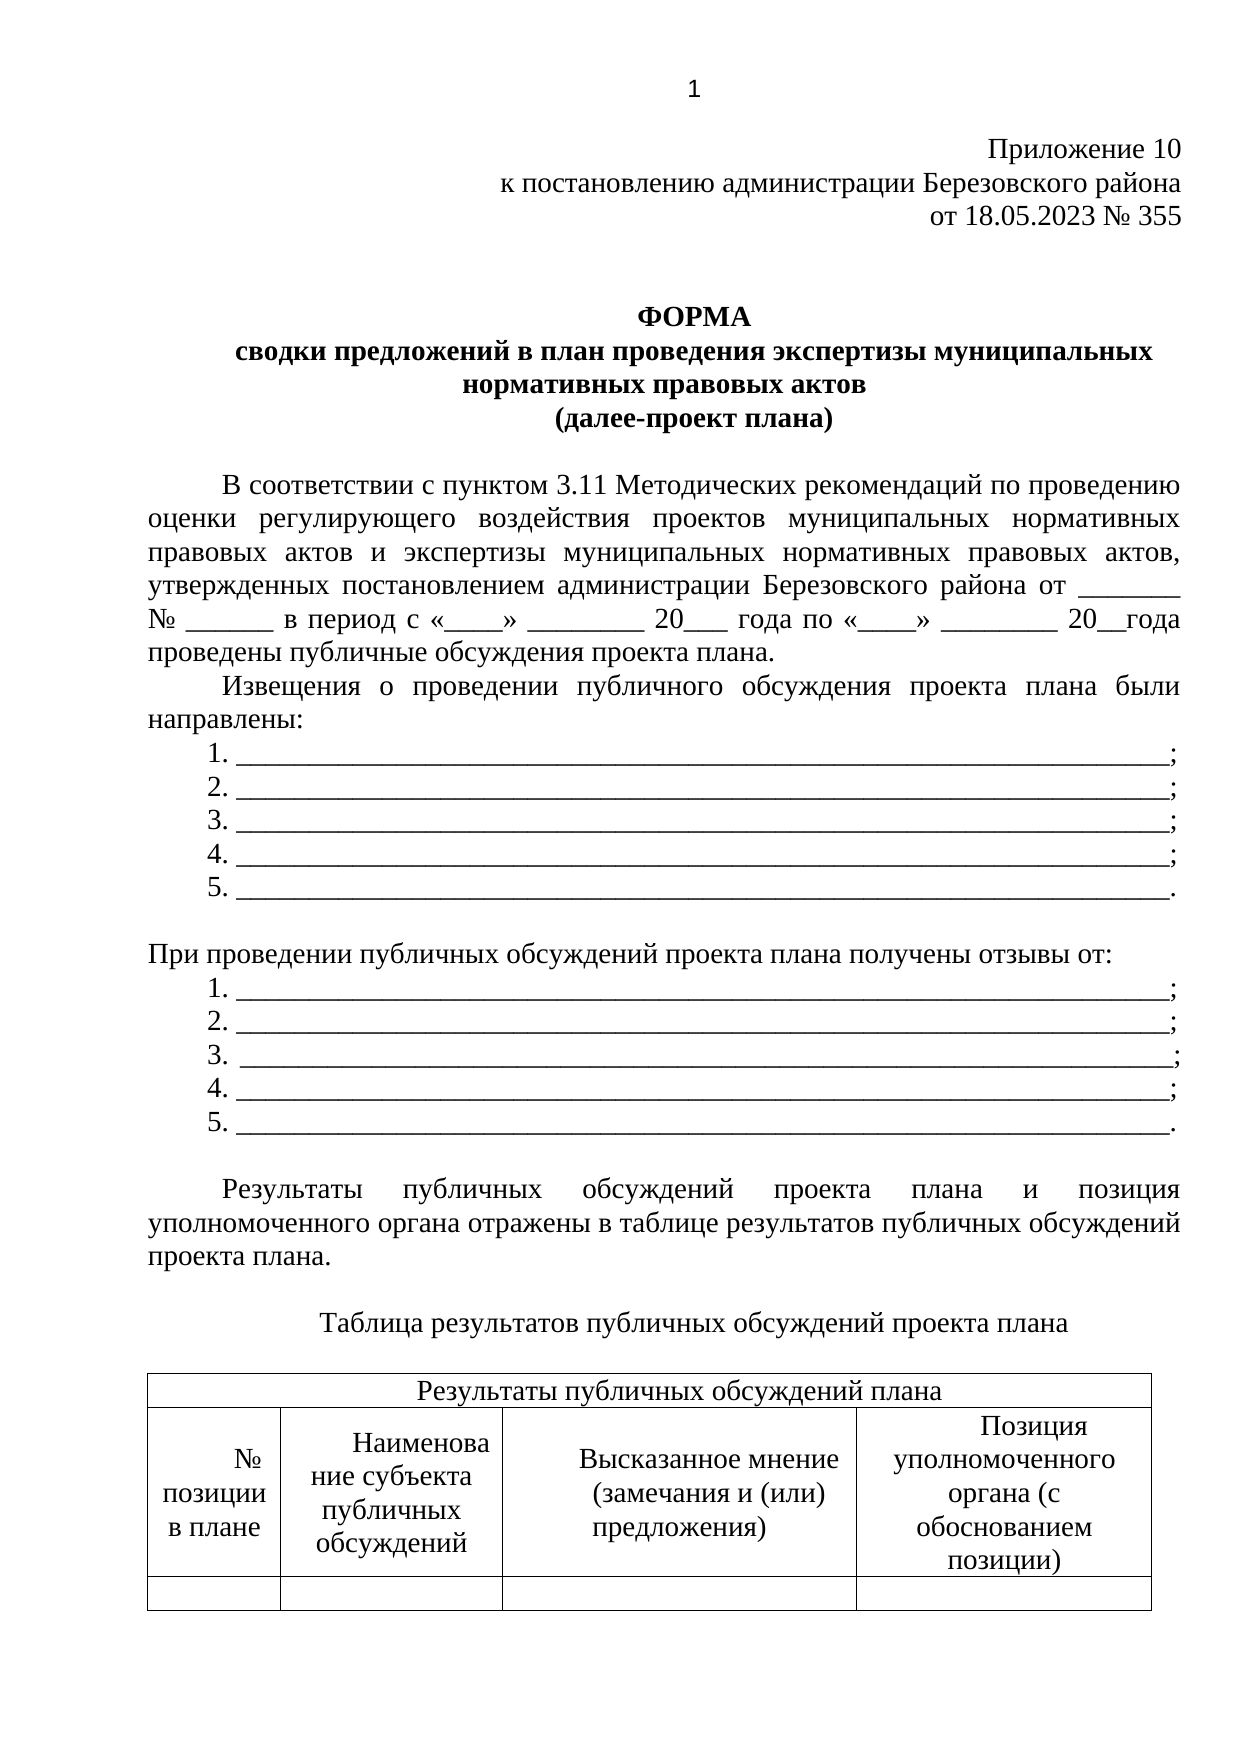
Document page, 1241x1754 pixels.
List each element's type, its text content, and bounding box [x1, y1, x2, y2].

text к постановлению администрации Березовского района [148, 165, 1181, 198]
text (далее-проект плана) [148, 400, 1181, 433]
text 2. ________________________________________________________________; [148, 1003, 1181, 1037]
text ФОРМА [148, 299, 1181, 333]
text 1. ________________________________________________________________; [148, 970, 1181, 1003]
table_cell [281, 1577, 502, 1610]
text 2. ________________________________________________________________; [148, 769, 1181, 802]
text Приложение 10 [148, 131, 1181, 165]
text 3. ________________________________________________________________; 4. ________________________________________________________________; [207, 1037, 1181, 1104]
text 1. ________________________________________________________________; [148, 735, 1181, 769]
text 5. ________________________________________________________________. [148, 869, 1181, 903]
table_cell [503, 1577, 856, 1610]
text 4. ________________________________________________________________; [148, 836, 1181, 869]
text 5. ________________________________________________________________. [148, 1104, 1181, 1138]
table_cell Высказанное мнение (замечания и (или) предложения) [503, 1408, 856, 1576]
text В соответствии с пунктом 3.11 Методических рекомендаций по проведению оценки регулирующего воздействия проектов муниципальных нормативных правовых актов и экспертизы муниципальных нормативных правовых актов, утвержденных постановлением администрации Березовского района от _______ № ______ в период с «____» ________ 20___ года по «____» ________ 20__года проведены публичные обсуждения проекта плана. [148, 467, 1181, 668]
text 3. ________________________________________________________________; [148, 802, 1181, 836]
text Результаты публичных обсуждений проекта плана и позиция уполномоченного органа отражены в таблице результатов публичных обсуждений проекта плана. [148, 1171, 1181, 1272]
text сводки предложений в план проведения экспертизы муниципальных нормативных правовых актов [148, 333, 1181, 400]
text Извещения о проведении публичного обсуждения проекта плана были направлены: [148, 668, 1181, 735]
text Таблица результатов публичных обсуждений проекта плана [148, 1305, 1181, 1339]
table_cell Наименование субъекта публичных обсуждений [281, 1408, 502, 1576]
text от 18.05.2023 № 355 [148, 198, 1181, 232]
text При проведении публичных обсуждений проекта плана получены отзывы от: [148, 936, 1181, 970]
table_cell № позиции в плане [148, 1408, 280, 1576]
table_cell [148, 1577, 280, 1610]
table_cell Позиция уполномоченного органа (с обоснованием позиции) [857, 1408, 1151, 1576]
table_header Результаты публичных обсуждений плана [148, 1374, 1151, 1407]
table_cell [857, 1577, 1151, 1610]
